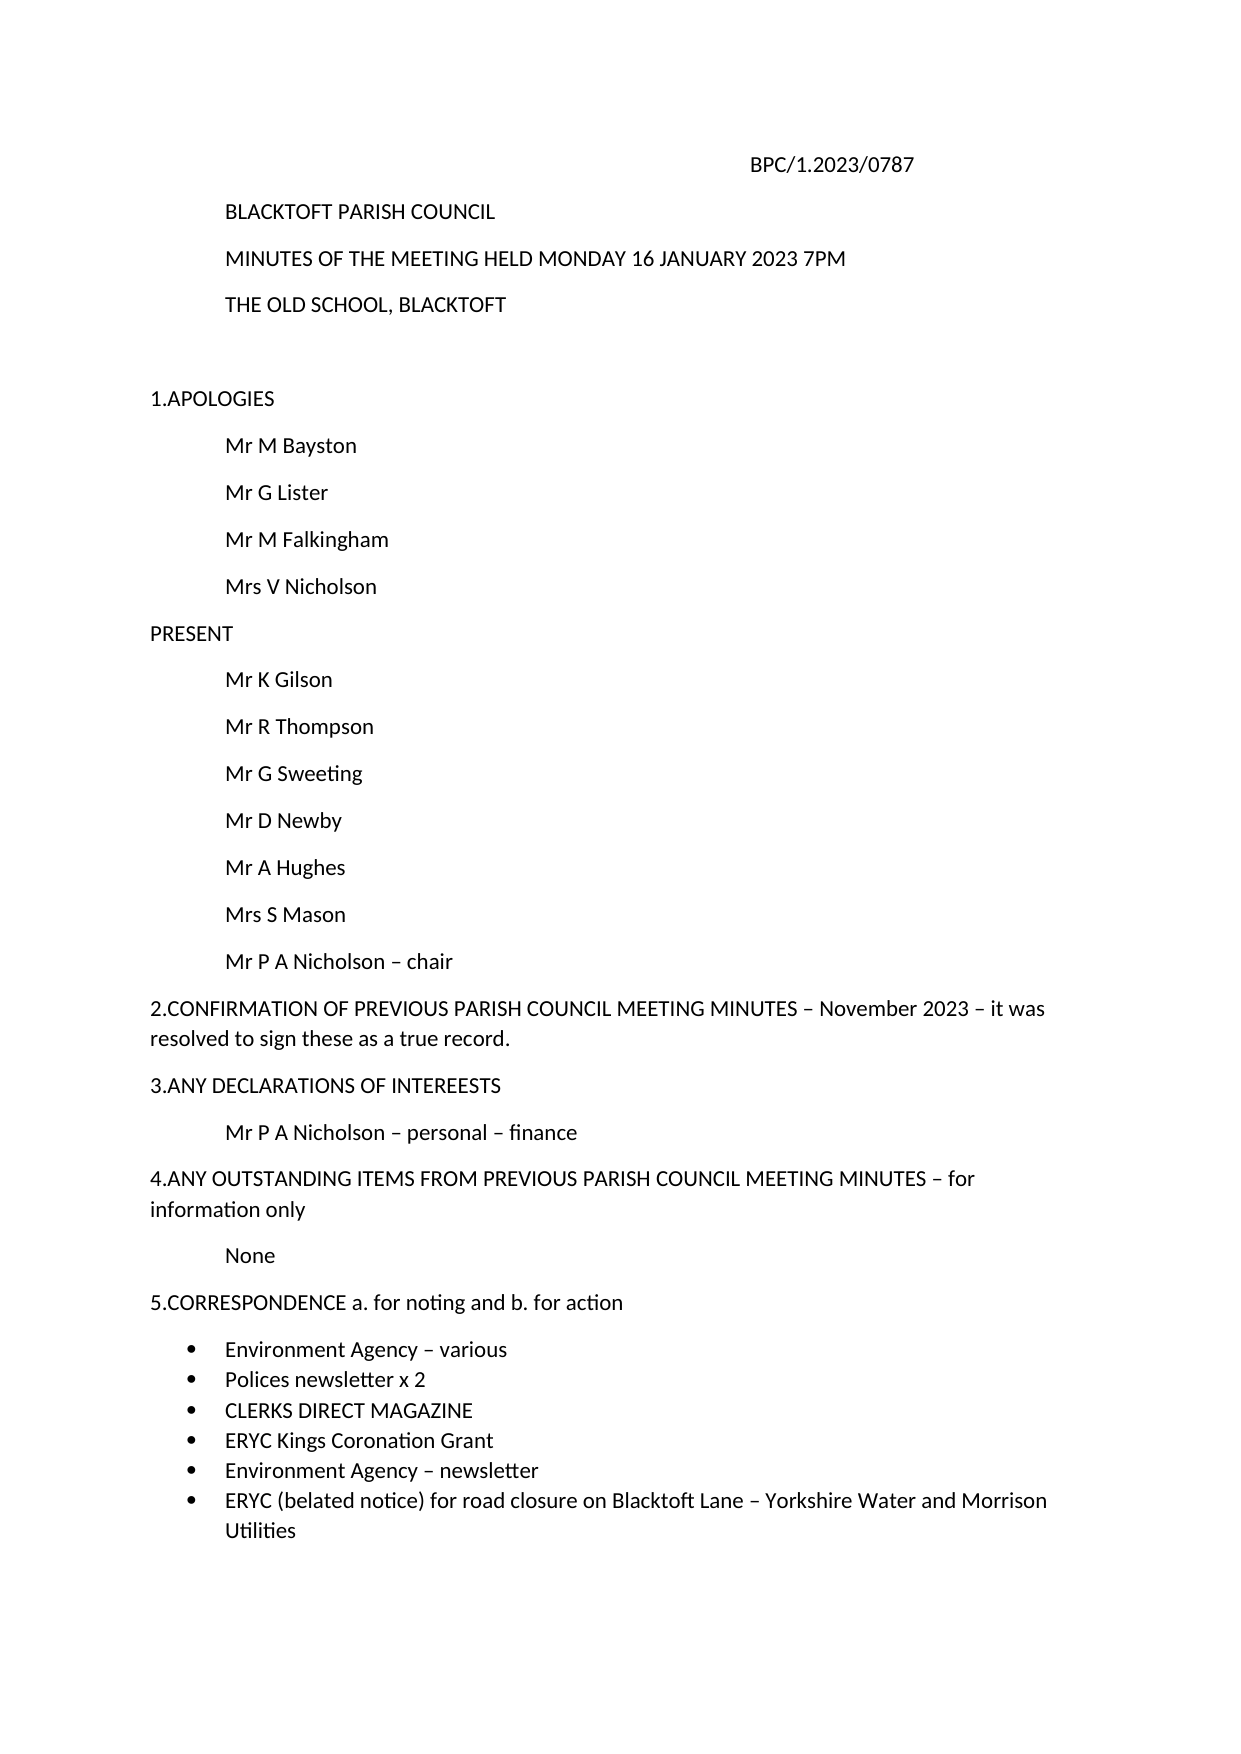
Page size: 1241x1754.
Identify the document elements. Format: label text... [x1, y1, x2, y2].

text MINUTES OF THE MEETING HELD MONDAY 16 JANUARY 2023 7PM [150, 244, 1090, 272]
text Mr M Falkingham [150, 525, 1090, 553]
text 5.CORRESPONDENCE a. for noting and b. for action [150, 1288, 1090, 1317]
text Mr P A Nicholson – chair [150, 947, 1090, 975]
text PRESENT [150, 619, 1090, 647]
text 1.APOLOGIES [150, 384, 1090, 412]
text BLACKTOFT PARISH COUNCIL [150, 197, 1090, 225]
text Mr A Hughes [150, 853, 1090, 881]
text Mr K Gilson [150, 666, 1090, 694]
text Mr G Lister [150, 478, 1090, 506]
text Mr P A Nicholson – personal – finance [150, 1118, 1090, 1146]
text Mr G Sweeting [150, 759, 1090, 787]
list Environment Agency – newsletter [187, 1456, 1090, 1484]
text Mrs S Mason [150, 900, 1090, 928]
list Environment Agency – various [187, 1335, 1090, 1363]
text BPC/1.2023/0787 [150, 150, 1090, 178]
text Mr M Bayston [150, 431, 1090, 459]
text 4.ANY OUTSTANDING ITEMS FROM PREVIOUS PARISH COUNCIL MEETING MINUTES – for information only [150, 1164, 1090, 1223]
text Mr R Thompson [150, 712, 1090, 741]
list ERYC Kings Coronation Grant [187, 1426, 1090, 1454]
text Mr D Newby [150, 806, 1090, 834]
list CLERKS DIRECT MAGAZINE [187, 1396, 1090, 1424]
text 2.CONFIRMATION OF PREVIOUS PARISH COUNCIL MEETING MINUTES – November 2023 – it was resolved to sign these as a true record. [150, 994, 1090, 1052]
text THE OLD SCHOOL, BLACKTOFT [150, 291, 1090, 319]
list ERYC (belated notice) for road closure on Blacktoft Lane – Yorkshire Water and Morrison Utilities [187, 1486, 1090, 1545]
text None [150, 1242, 1090, 1270]
list Polices newsletter x 2 [187, 1366, 1090, 1394]
text Mrs V Nicholson [150, 572, 1090, 600]
text 3.ANY DECLARATIONS OF INTEREESTS [150, 1071, 1090, 1099]
